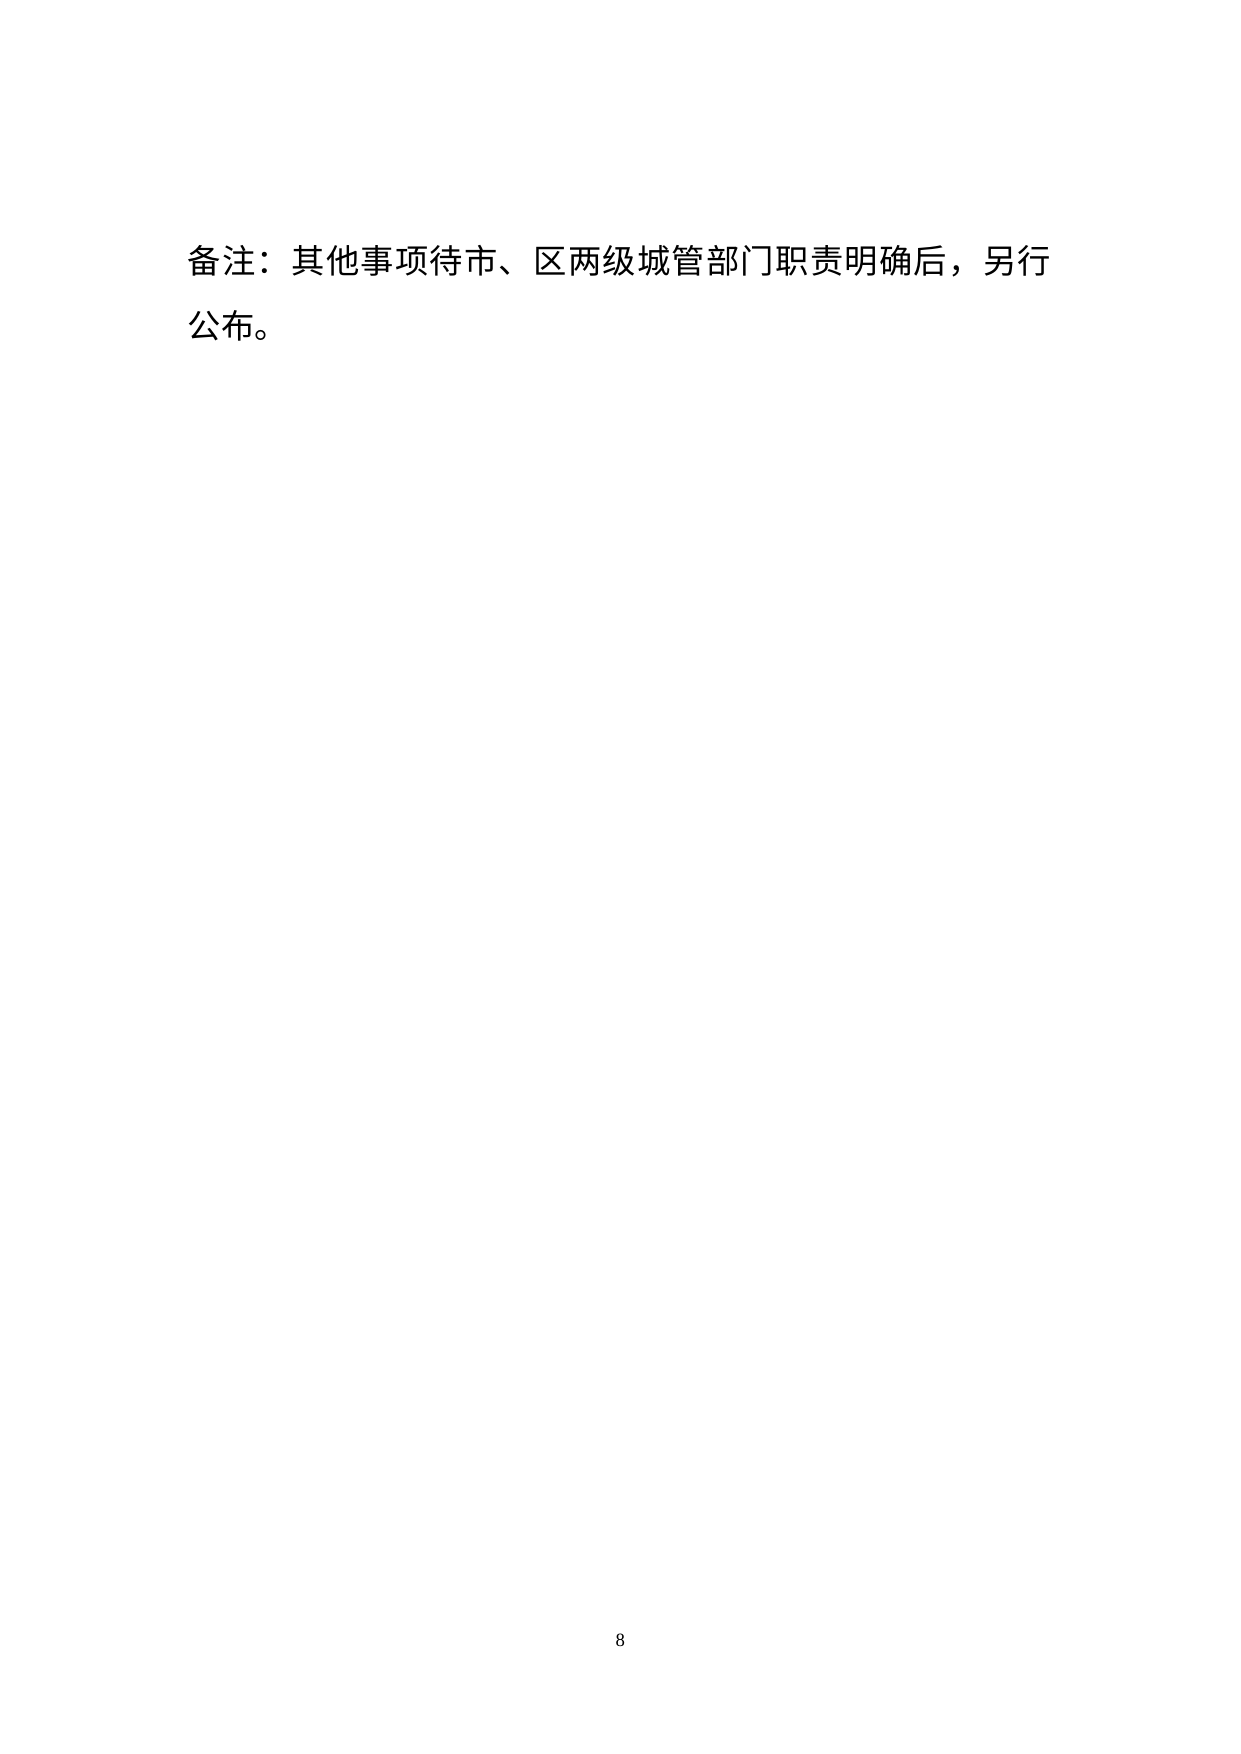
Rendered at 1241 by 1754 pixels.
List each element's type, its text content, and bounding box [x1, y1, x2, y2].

text 备注：其他事项待市、区两级城管部门职责明确后，另行公布。 [187, 227, 1053, 357]
